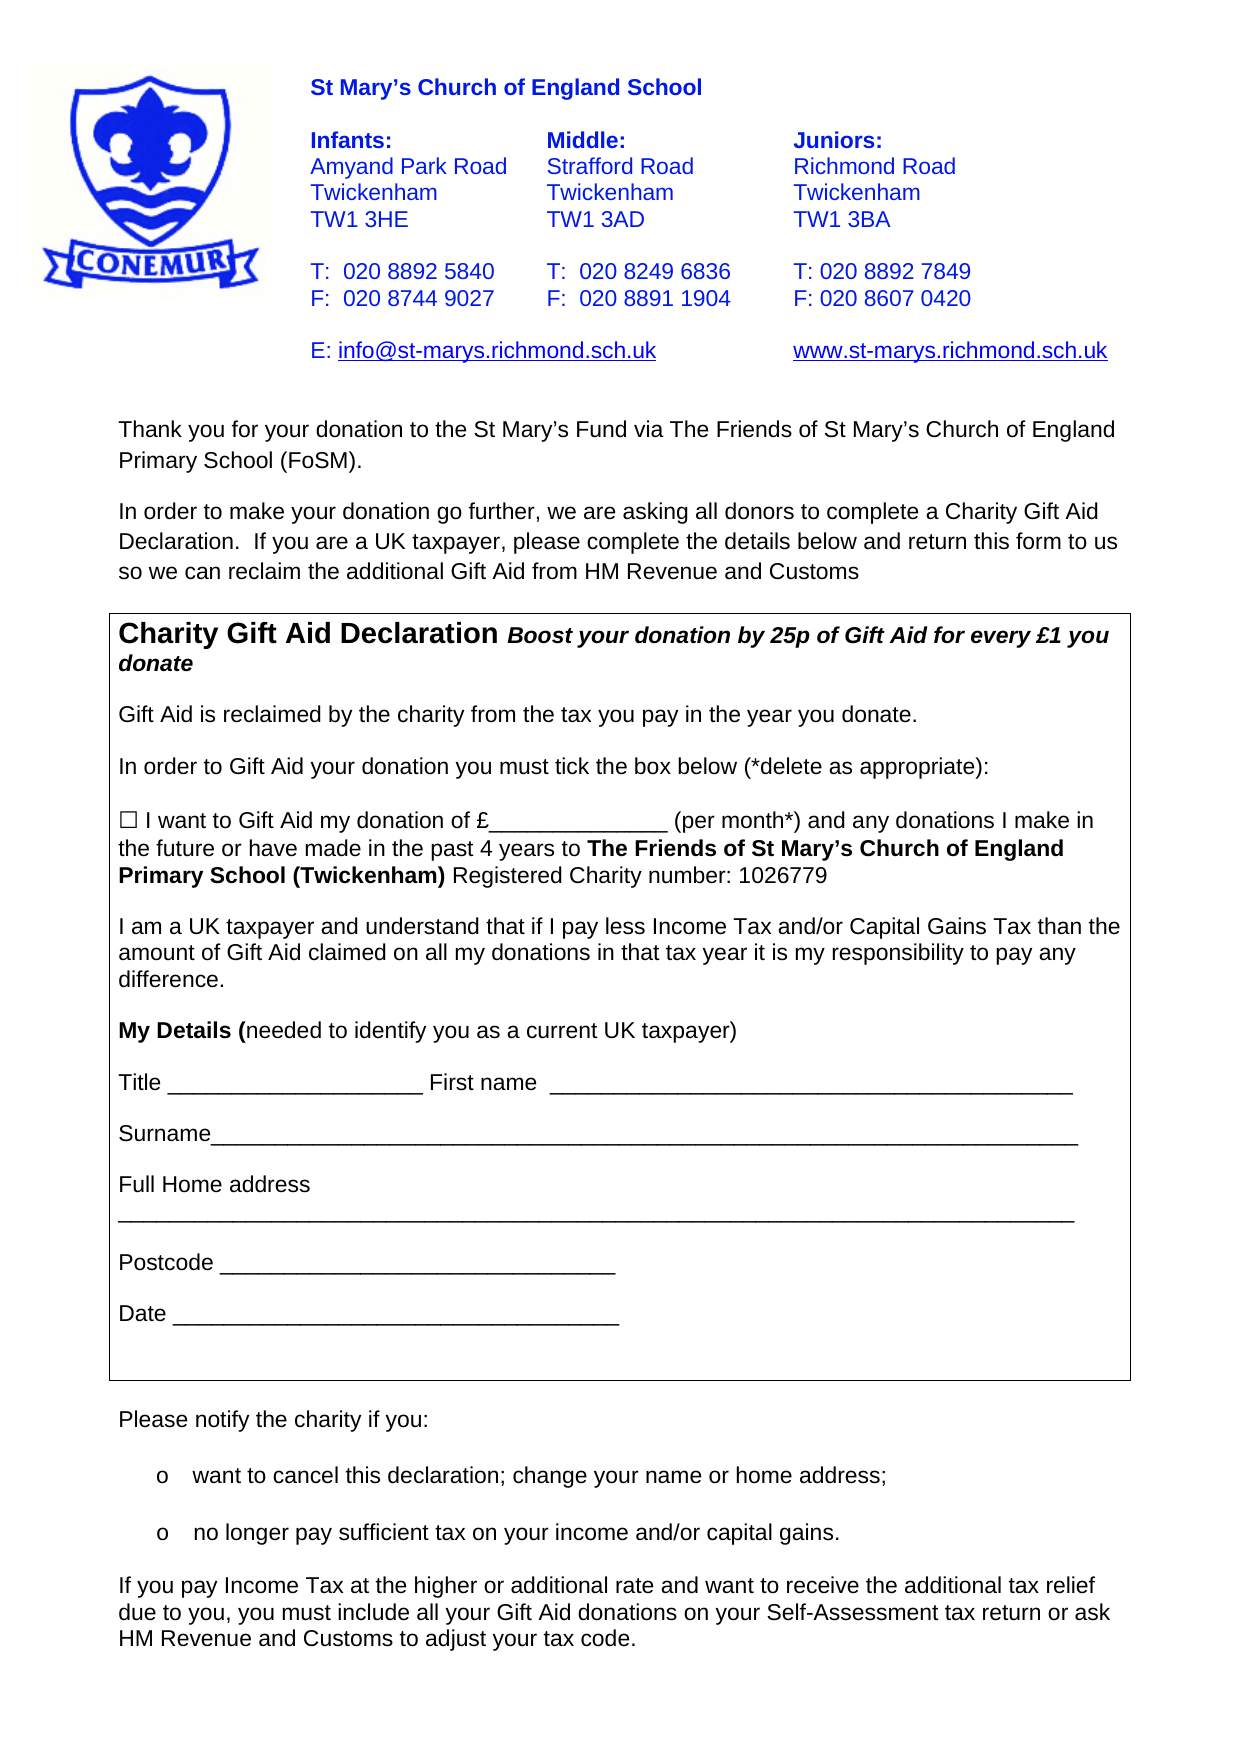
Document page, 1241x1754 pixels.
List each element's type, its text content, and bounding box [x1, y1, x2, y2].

text My Details (needed to identify you as a current UK taxpayer) [110, 1014, 1130, 1043]
text Thank you for your donation to the St Mary’s Fund via The Friends of St Mary’s Church of England Primary School (FoSM). [118, 416, 1122, 473]
text Please notify the charity if you: [118, 1406, 1122, 1432]
text If you pay Income Tax at the higher or additional rate and want to receive the additional tax relief due to you, you must include all your Gift Aid donations on your Self-Assessment tax return or ask HM Revenue and Customs to adjust your tax code. [118, 1572, 1122, 1651]
list want to cancel this declaration; change your name or home address; [155, 1462, 1122, 1490]
text In order to make your donation go further, we are asking all donors to complete a Charity Gift Aid Declaration. If you are a UK taxpayer, please complete the details below and return this form to us so we can reclaim the additional Gift Aid from HM Revenue and Customs [118, 498, 1122, 584]
text Full Home address ___________________________________________________________________________ [110, 1168, 1130, 1224]
text Title ____________________ First name _________________________________________ [110, 1065, 1130, 1095]
text Postcode _______________________________ [110, 1246, 1130, 1275]
list no longer pay sufficient tax on your income and/or capital gains. [156, 1519, 1122, 1547]
text Gift Aid is reclaimed by the charity from the tax you pay in the year you donate. [110, 698, 1130, 728]
text In order to Gift Aid your donation you must tick the box below (*delete as appropriate): [110, 749, 1130, 779]
text Surname____________________________________________________________________ [110, 1117, 1130, 1146]
text I am a UK taxpayer and understand that if I pay less Income Tax and/or Capital Gains Tax than the amount of Gift Aid claimed on all my donations in that tax year it is my responsibility to pay any difference. [110, 910, 1130, 992]
text I want to Gift Aid my donation of £______________ (per month*) and any donations I make in the future or have made in the past 4 years to The Friends of St Mary’s Church of England Primary School (Twickenham) Registered Charity number: 1026779 [110, 801, 1130, 888]
picture [29, 65, 270, 300]
text Date ___________________________________ [110, 1297, 1130, 1327]
text Charity Gift Aid Declaration Boost your donation by 25p of Gift Aid for every £1 you donate [110, 614, 1130, 676]
